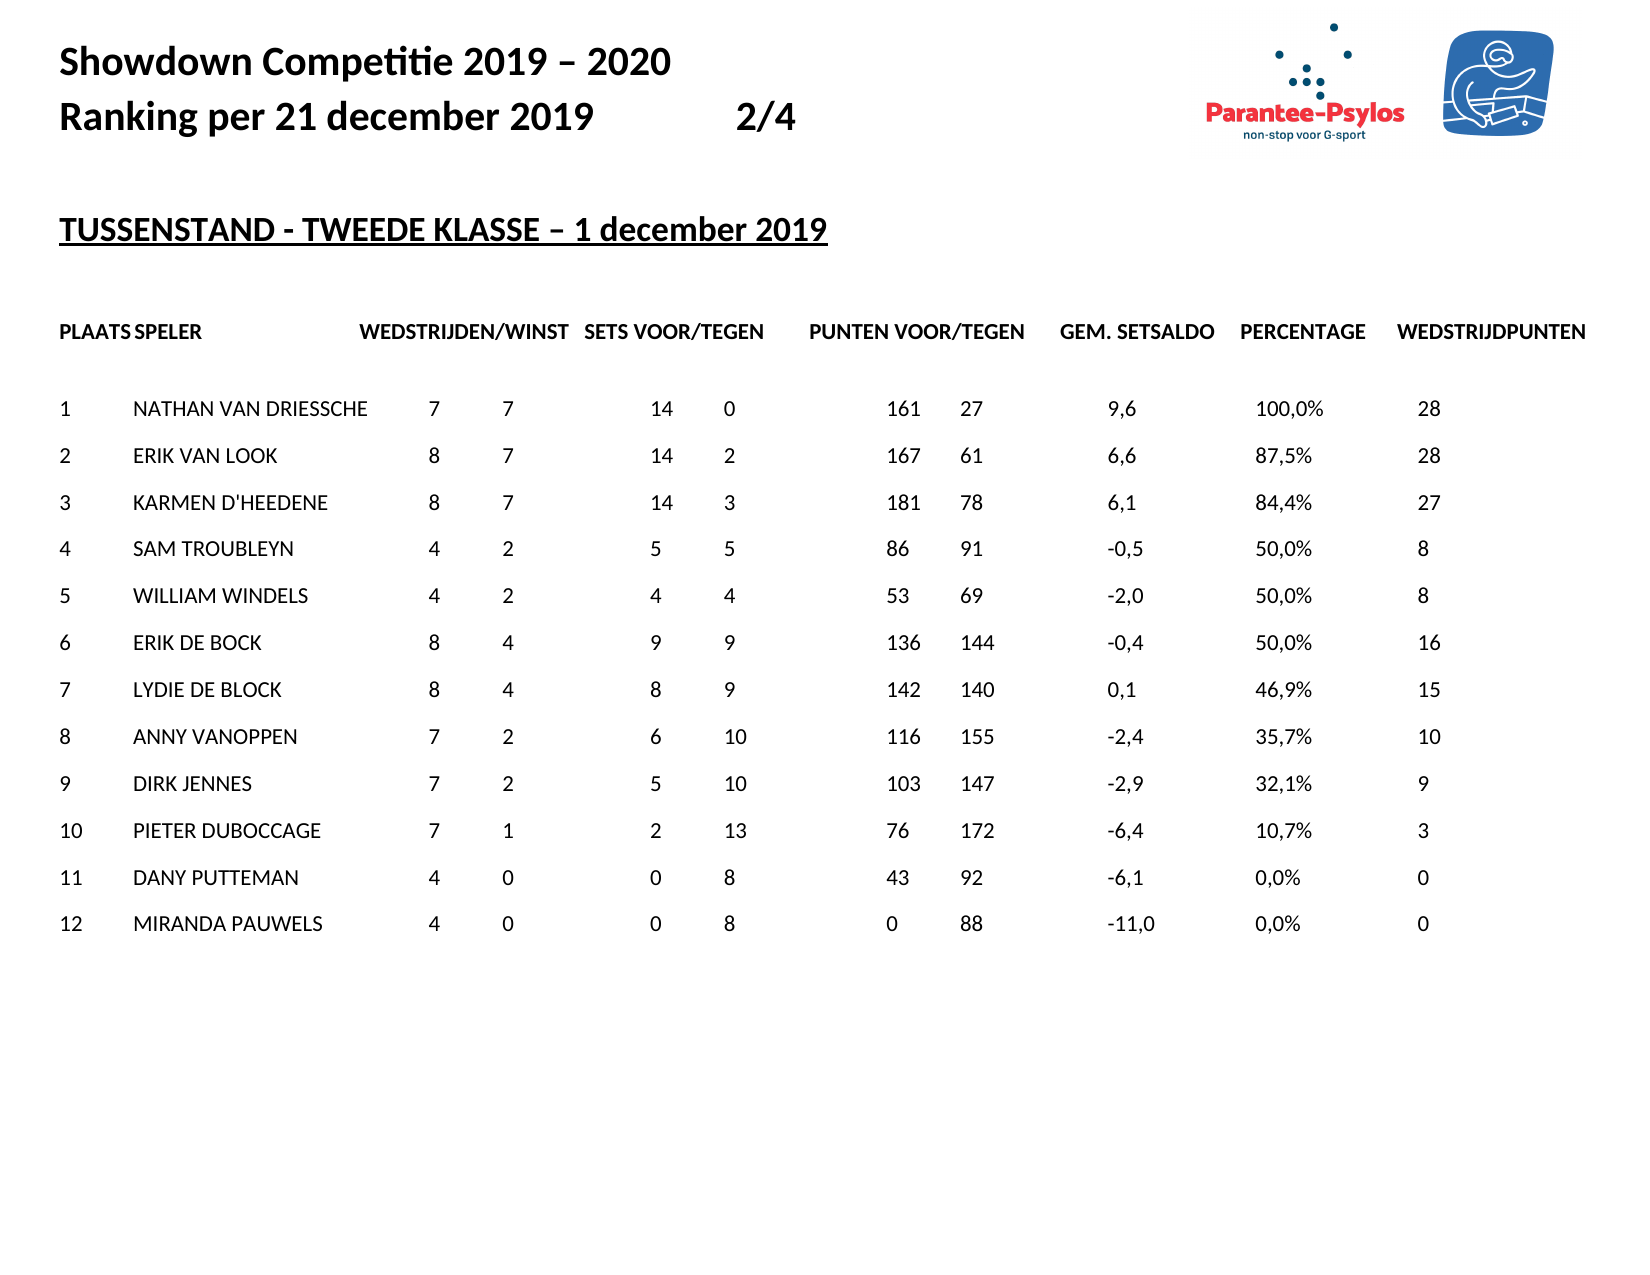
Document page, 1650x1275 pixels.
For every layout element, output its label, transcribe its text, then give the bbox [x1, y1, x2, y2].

text 3 KARMEN D'HEEDENE 8 7 14 3 181 78 6,1 84,4% 27 [59, 488, 1591, 516]
text PLAATS SPELER WEDSTRIJDEN/WINST SETS VOOR/TEGEN PUNTEN VOOR/TEGEN GEM. SETSALDO PERCENTAGE WEDSTRIJDPUNTEN [59, 317, 1591, 375]
picture [1188, 7, 1583, 159]
text 1 NATHAN VAN DRIESSCHE 7 7 14 0 161 27 9,6 100,0% 28 [59, 394, 1591, 422]
text 2 ERIK VAN LOOK 8 7 14 2 167 61 6,6 87,5% 28 [59, 441, 1591, 469]
text 8 ANNY VANOPPEN 7 2 6 10 116 155 -2,4 35,7% 10 [59, 722, 1591, 750]
text 6 ERIK DE BOCK 8 4 9 9 136 144 -0,4 50,0% 16 [59, 628, 1591, 656]
text 9 DIRK JENNES 7 2 5 10 103 147 -2,9 32,1% 9 [59, 769, 1591, 797]
text 4 SAM TROUBLEYN 4 2 5 5 86 91 -0,5 50,0% 8 [59, 534, 1591, 562]
text 10 PIETER DUBOCCAGE 7 1 2 13 76 172 -6,4 10,7% 3 [59, 816, 1591, 844]
text 7 LYDIE DE BLOCK 8 4 8 9 142 140 0,1 46,9% 15 [59, 675, 1591, 703]
text TUSSENSTAND - TWEEDE KLASSE – 1 december 2019 [59, 160, 1591, 250]
text 5 WILLIAM WINDELS 4 2 4 4 53 69 -2,0 50,0% 8 [59, 581, 1591, 609]
text 12 MIRANDA PAUWELS 4 0 0 8 0 88 -11,0 0,0% 0 [59, 909, 1591, 968]
text 11 DANY PUTTEMAN 4 0 0 8 43 92 -6,1 0,0% 0 [59, 863, 1591, 891]
